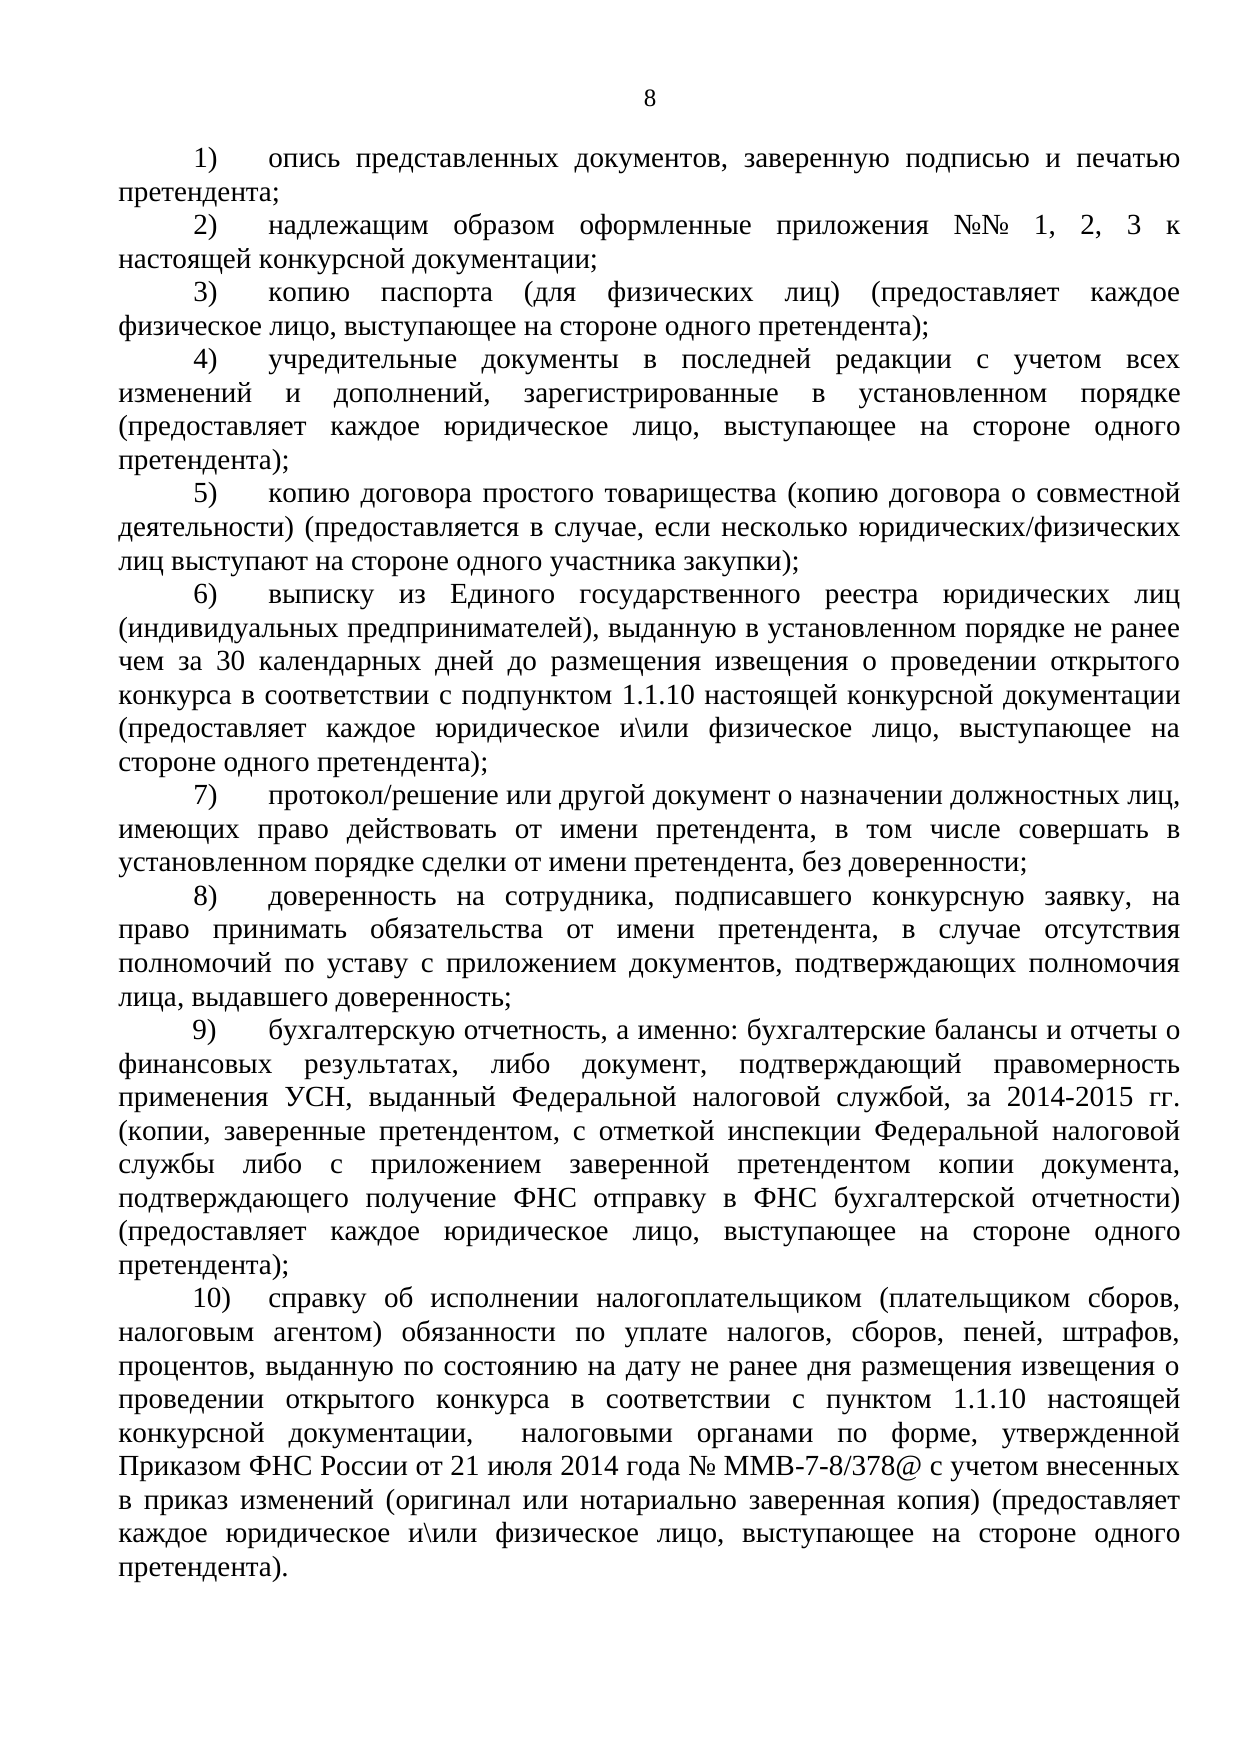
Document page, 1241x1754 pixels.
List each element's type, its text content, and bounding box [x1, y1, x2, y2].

list доверенность на сотрудника, подписавшего конкурсную заявку, на право принимать обязательства от имени претендента, в случае отсутствия полномочий по уставу с приложением документов, подтверждающих полномочия лица, выдавшего доверенность; [118, 878, 1181, 1012]
list копию паспорта (для физических лиц) (предоставляет каждое физическое лицо, выступающее на стороне одного претендента); [118, 274, 1181, 341]
list выписку из Единого государственного реестра юридических лиц (индивидуальных предпринимателей), выданную в установленном порядке не ранее чем за 30 календарных дней до размещения извещения о проведении открытого конкурса в соответствии с подпунктом 1.1.10 настоящей конкурсной документации (предоставляет каждое юридическое и\или физическое лицо, выступающее на стороне одного претендента); [118, 576, 1181, 777]
list копию договора простого товарищества (копию договора о совместной деятельности) (предоставляется в случае, если несколько юридических/физических лиц выступают на стороне одного участника закупки); [118, 476, 1181, 576]
list учредительные документы в последней редакции с учетом всех изменений и дополнений, зарегистрированные в установленном порядке (предоставляет каждое юридическое лицо, выступающее на стороне одного претендента); [118, 341, 1181, 476]
list справку об исполнении налогоплательщиком (плательщиком сборов, налоговым агентом) обязанности по уплате налогов, сборов, пеней, штрафов, процентов, выданную по состоянию на дату не ранее дня размещения извещения о проведении открытого конкурса в соответствии с пунктом 1.1.10 настоящей конкурсной документации, налоговыми органами по форме, утвержденной Приказом ФНС России от 21 июля 2014 года № ММВ-7-8/378@ с учетом внесенных в приказ изменений (оригинал или нотариально заверенная копия) (предоставляет каждое юридическое и\или физическое лицо, выступающее на стороне одного претендента). [118, 1281, 1181, 1582]
list надлежащим образом оформленные приложения №№ 1, 2, 3 к настоящей конкурсной документации; [118, 207, 1181, 274]
list опись представленных документов, заверенную подписью и печатью претендента; [118, 140, 1181, 207]
list протокол/решение или другой документ о назначении должностных лиц, имеющих право действовать от имени претендента, в том числе совершать в установленном порядке сделки от имени претендента, без доверенности; [118, 777, 1181, 878]
list бухгалтерскую отчетность, а именно: бухгалтерские балансы и отчеты о финансовых результатах, либо документ, подтверждающий правомерность применения УСН, выданный Федеральной налоговой службой, за 2014-2015 гг. (копии, заверенные претендентом, с отметкой инспекции Федеральной налоговой службы либо с приложением заверенной претендентом копии документа, подтверждающего получение ФНС отправку в ФНС бухгалтерской отчетности) (предоставляет каждое юридическое лицо, выступающее на стороне одного претендента); [118, 1012, 1181, 1281]
